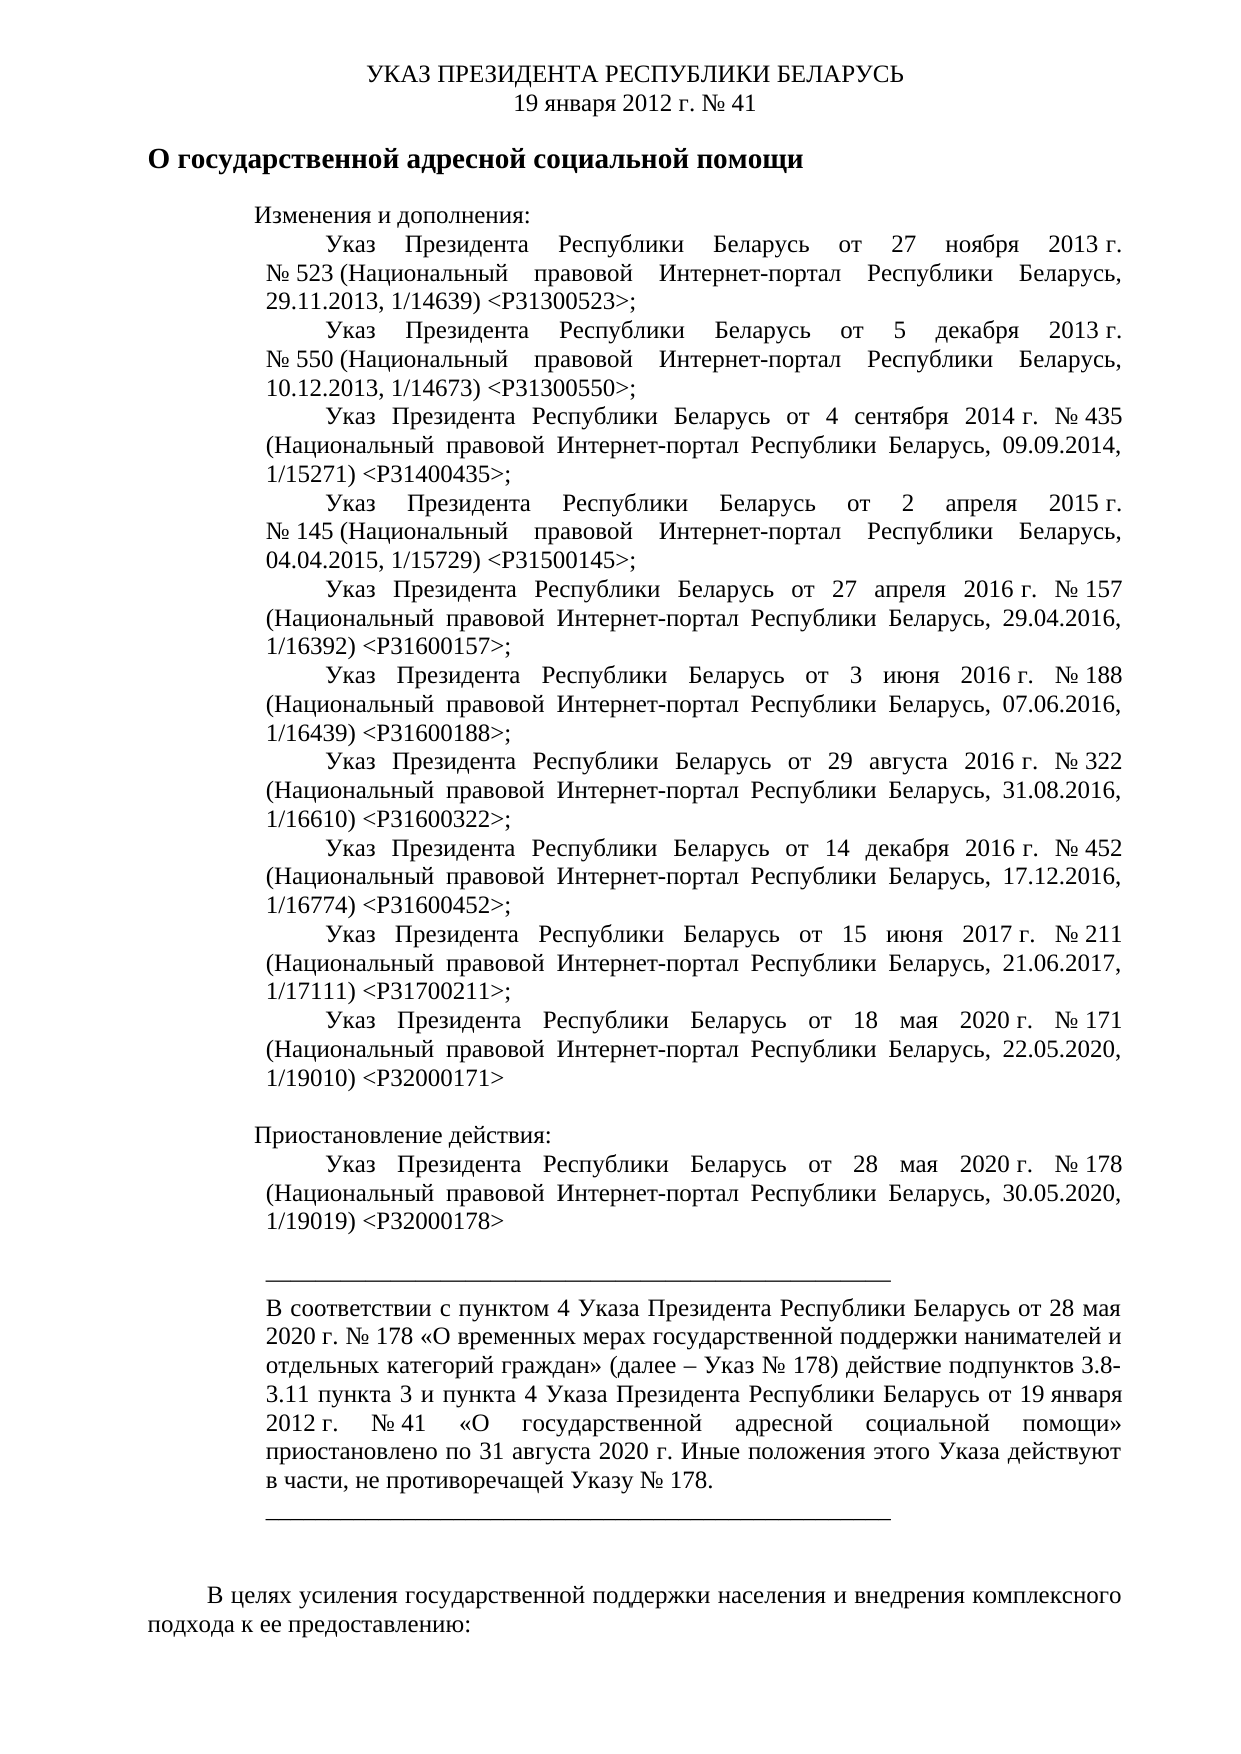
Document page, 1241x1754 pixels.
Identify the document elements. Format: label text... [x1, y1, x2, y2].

text Указ Президента Республики Беларусь от 3 июня 2016 г. № 188 (Национальный правовой Интернет-портал Республики Беларусь, 07.06.2016, 1/16439) <P31600188>; [266, 660, 1122, 746]
text 19 января 2012 г. № 41 [147, 88, 1122, 117]
text __________________________________________________ [266, 1494, 1122, 1523]
text В целях усиления государственной поддержки населения и внедрения комплексного подхода к ее предоставлению: [147, 1580, 1122, 1638]
title О государственной адресной социальной помощи [147, 142, 886, 175]
text Указ Президента Республики Беларусь от 4 сентября 2014 г. № 435 (Национальный правовой Интернет-портал Республики Беларусь, 09.09.2014, 1/15271) <P31400435>; [266, 401, 1122, 488]
text Указ Президента Республики Беларусь от 27 ноября 2013 г. № 523 (Национальный правовой Интернет-портал Республики Беларусь, 29.11.2013, 1/14639) <P31300523>; [266, 229, 1122, 315]
text Указ Президента Республики Беларусь от 2 апреля 2015 г. № 145 (Национальный правовой Интернет-портал Республики Беларусь, 04.04.2015, 1/15729) <P31500145>; [266, 488, 1122, 574]
text Указ Президента Республики Беларусь от 29 августа 2016 г. № 322 (Национальный правовой Интернет-портал Республики Беларусь, 31.08.2016, 1/16610) <P31600322>; [266, 746, 1122, 833]
text ————————————————————————— [266, 1264, 1122, 1293]
text Указ Президента Республики Беларусь от 15 июня 2017 г. № 211 (Национальный правовой Интернет-портал Республики Беларусь, 21.06.2017, 1/17111) <P31700211>; [266, 919, 1122, 1005]
text Приостановление действия: [254, 1120, 1122, 1149]
text В соответствии с пунктом 4 Указа Президента Республики Беларусь от 28 мая 2020 г. № 178 «О временных мерах государственной поддержки нанимателей и отдельных категорий граждан» (далее – Указ № 178) действие подпунктов 3.8-3.11 пункта 3 и пункта 4 Указа Президента Республики Беларусь от 19 января 2012 г. № 41 «О государственной адресной социальной помощи» приостановлено по 31 августа 2020 г. Иные положения этого Указа действуют в части, не противоречащей Указу № 178. [266, 1293, 1122, 1494]
text УКАЗ ПРЕЗИДЕНТА РЕСПУБЛИКИ БЕЛАРУСЬ [147, 59, 1122, 88]
text Указ Президента Республики Беларусь от 28 мая 2020 г. № 178 (Национальный правовой Интернет-портал Республики Беларусь, 30.05.2020, 1/19019) <P32000178> [266, 1149, 1122, 1235]
text Изменения и дополнения: [254, 200, 1122, 229]
text Указ Президента Республики Беларусь от 27 апреля 2016 г. № 157 (Национальный правовой Интернет-портал Республики Беларусь, 29.04.2016, 1/16392) <P31600157>; [266, 574, 1122, 660]
text Указ Президента Республики Беларусь от 18 мая 2020 г. № 171 (Национальный правовой Интернет-портал Республики Беларусь, 22.05.2020, 1/19010) <P32000171> [266, 1005, 1122, 1091]
text Указ Президента Республики Беларусь от 5 декабря 2013 г. № 550 (Национальный правовой Интернет-портал Республики Беларусь, 10.12.2013, 1/14673) <P31300550>; [266, 315, 1122, 401]
text Указ Президента Республики Беларусь от 14 декабря 2016 г. № 452 (Национальный правовой Интернет-портал Республики Беларусь, 17.12.2016, 1/16774) <P31600452>; [266, 833, 1122, 919]
